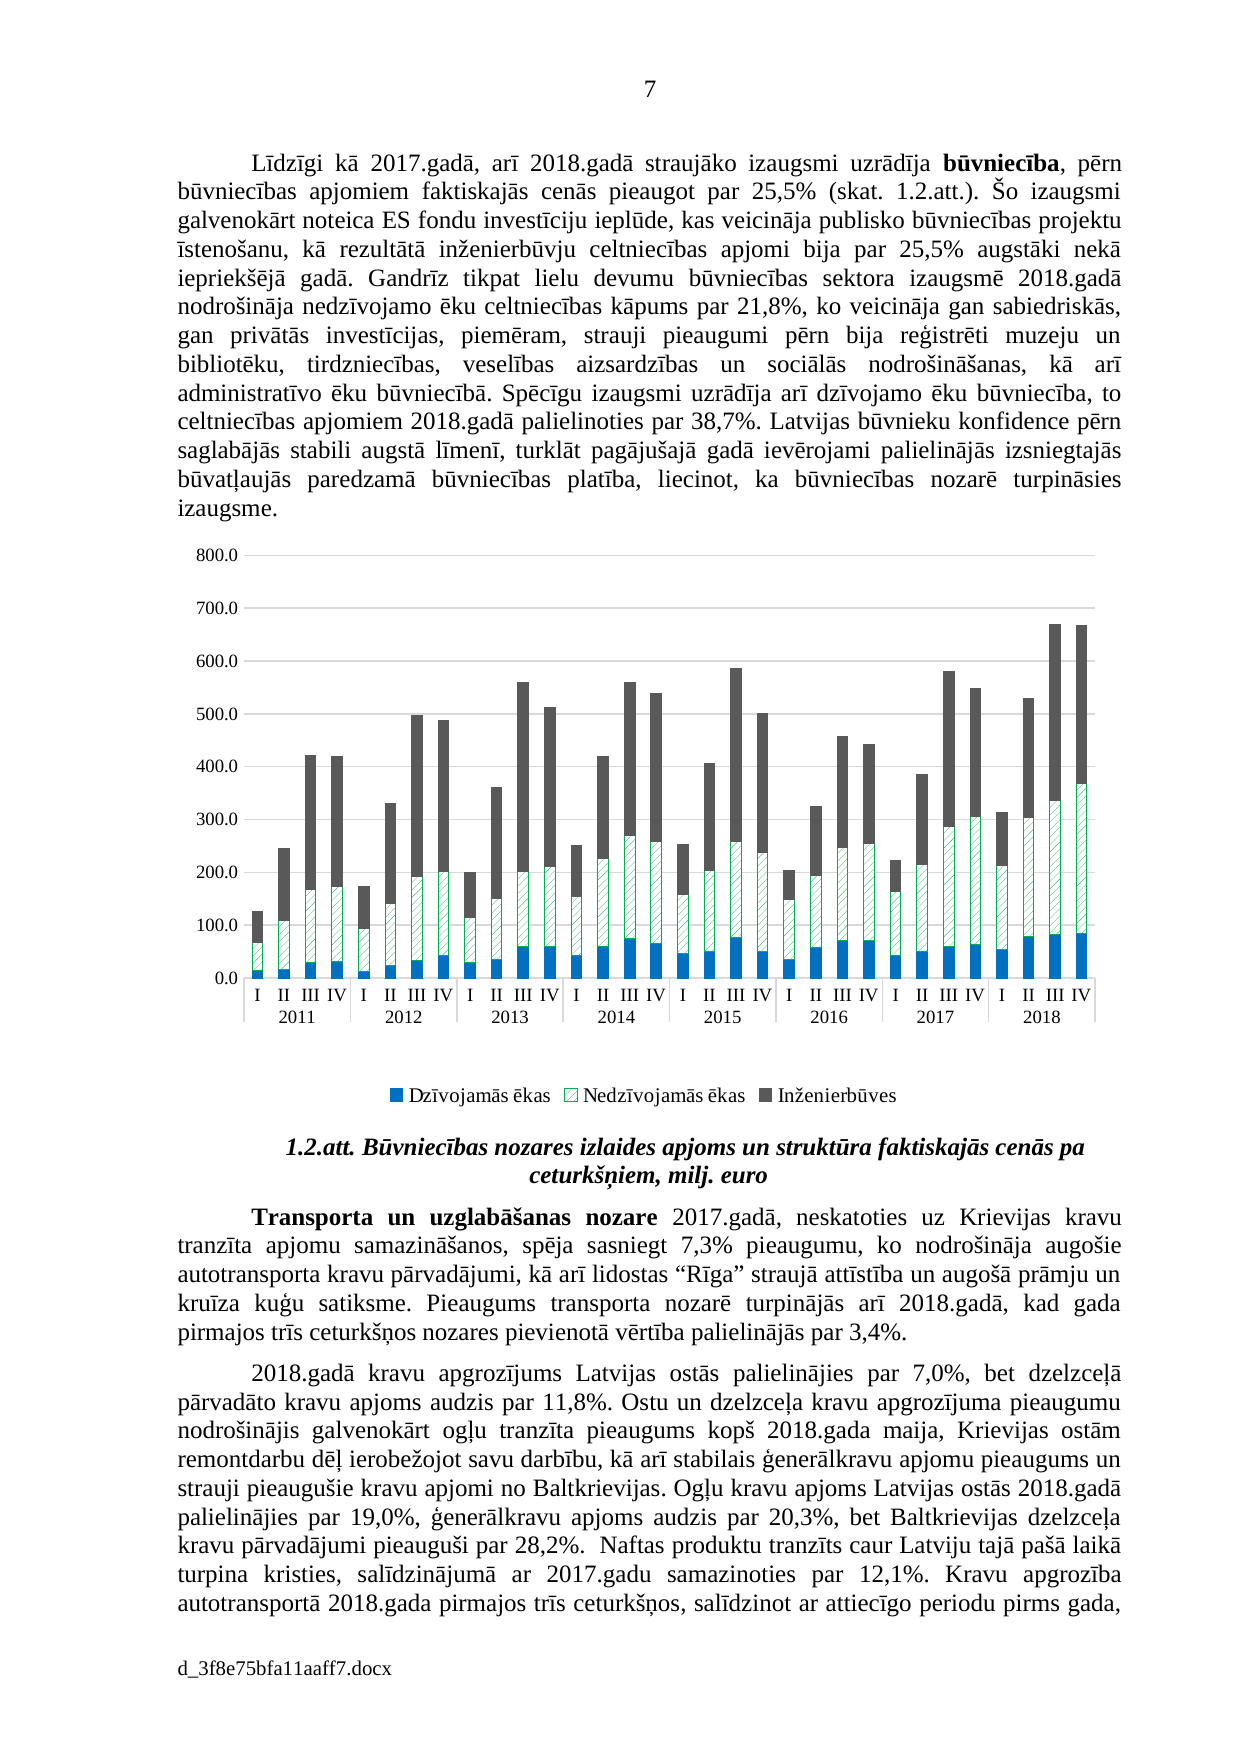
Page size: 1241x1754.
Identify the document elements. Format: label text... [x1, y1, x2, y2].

text 1.2.att. Būvniecības nozares izlaides apjoms un struktūra faktiskajās cenās pa ceturkšņiem, milj. euro [177, 1132, 1122, 1189]
text Līdzīgi kā 2017.gadā, arī 2018.gadā straujāko izaugsmi uzrādīja būvniecība, pērn būvniecības apjomiem faktiskajās cenās pieaugot par 25,5% (skat. 1.2.att.). Šo izaugsmi galvenokārt noteica ES fondu investīciju ieplūde, kas veicināja publisko būvniecības projektu īstenošanu, kā rezultātā inženierbūvju celtniecības apjomi bija par 25,5% augstāki nekā iepriekšējā gadā. Gandrīz tikpat lielu devumu būvniecības sektora izaugsmē 2018.gadā nodrošināja nedzīvojamo ēku celtniecības kāpums par 21,8%, ko veicināja gan sabiedriskās, gan privātās investīcijas, piemēram, strauji pieaugumi pērn bija reģistrēti muzeju un bibliotēku, tirdzniecības, veselības aizsardzības un sociālās nodrošināšanas, kā arī administratīvo ēku būvniecībā. Spēcīgu izaugsmi uzrādīja arī dzīvojamo ēku būvniecība, to celtniecības apjomiem 2018.gadā palielinoties par 38,7%. Latvijas būvnieku konfidence pērn saglabājās stabili augstā līmenī, turklāt pagājušajā gadā ievērojami palielinājās izsniegtajās būvatļaujās paredzamā būvniecības platība, liecinot, ka būvniecības nozarē turpināsies izaugsme. [177, 148, 1122, 521]
text Transporta un uzglabāšanas nozare 2017.gadā, neskatoties uz Krievijas kravu tranzīta apjomu samazināšanos, spēja sasniegt 7,3% pieaugumu, ko nodrošināja augošie autotransporta kravu pārvadājumi, kā arī lidostas “Rīga” straujā attīstība un augošā prāmju un kruīza kuģu satiksme. Pieaugums transporta nozarē turpinājās arī 2018.gadā, kad gada pirmajos trīs ceturkšņos nozares pievienotā vērtība palielinājās par 3,4%. [177, 1202, 1122, 1346]
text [177, 1358, 1122, 1617]
